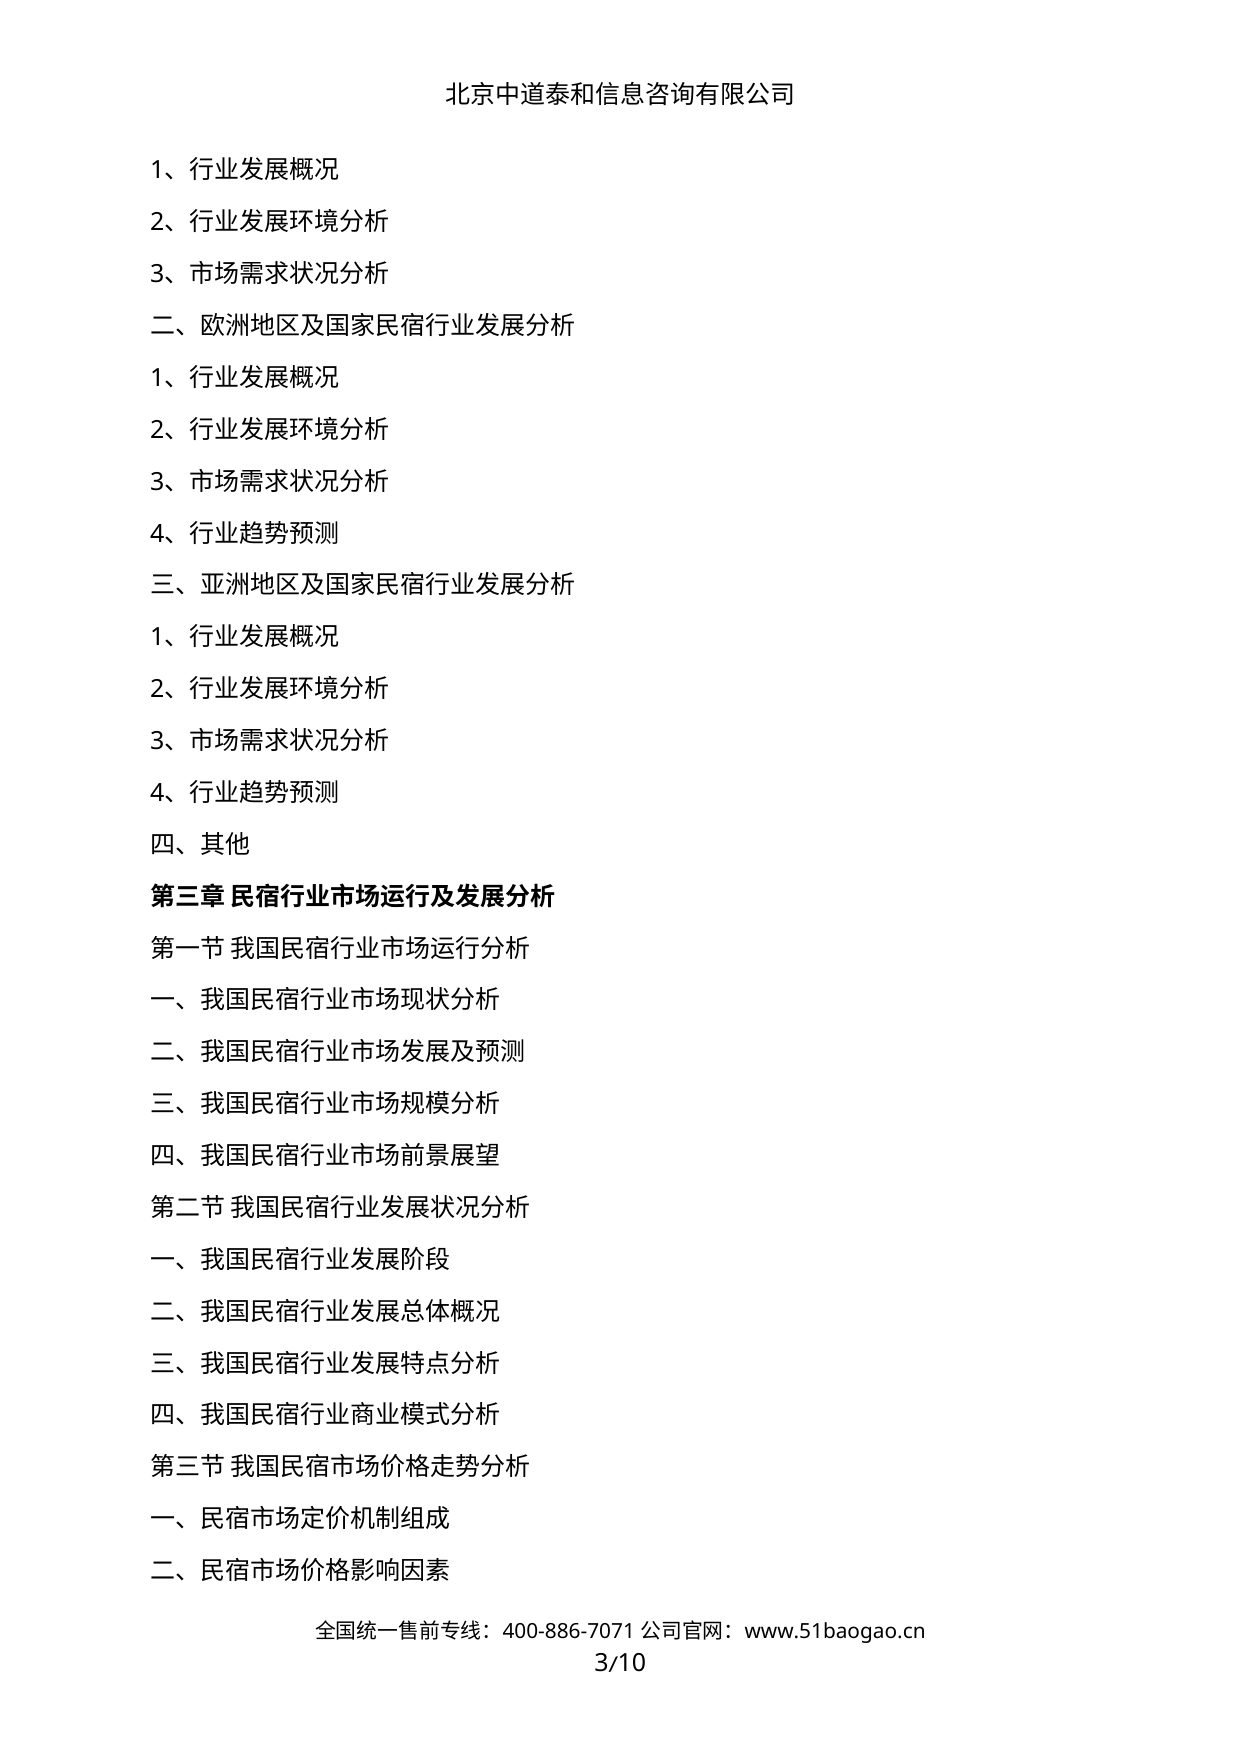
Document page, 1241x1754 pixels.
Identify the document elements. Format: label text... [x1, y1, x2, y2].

text 4、行业趋势预测 [150, 772, 1090, 809]
text 2、行业发展环境分析 [150, 202, 1090, 238]
text 第一节 我国民宿行业市场运行分析 [150, 928, 1090, 964]
text 四、其他 [150, 824, 1090, 861]
text 一、我国民宿行业发展阶段 [150, 1239, 1090, 1276]
text 4、行业趋势预测 [150, 513, 1090, 549]
text 1、行业发展概况 [150, 150, 1090, 186]
text 三、亚洲地区及国家民宿行业发展分析 [150, 565, 1090, 601]
text 二、欧洲地区及国家民宿行业发展分析 [150, 306, 1090, 342]
text 一、民宿市场定价机制组成 [150, 1499, 1090, 1535]
text 1、行业发展概况 [150, 357, 1090, 394]
text 二、民宿市场价格影响因素 [150, 1551, 1090, 1587]
text 第三节 我国民宿市场价格走势分析 [150, 1447, 1090, 1483]
text 四、我国民宿行业商业模式分析 [150, 1395, 1090, 1431]
text 一、我国民宿行业市场现状分析 [150, 980, 1090, 1016]
text 1、行业发展概况 [150, 617, 1090, 653]
text 三、我国民宿行业市场规模分析 [150, 1084, 1090, 1120]
text 3、市场需求状况分析 [150, 721, 1090, 757]
text 三、我国民宿行业发展特点分析 [150, 1343, 1090, 1379]
text 3、市场需求状况分析 [150, 461, 1090, 497]
text 第三章 民宿行业市场运行及发展分析 [150, 876, 1090, 912]
text 四、我国民宿行业市场前景展望 [150, 1136, 1090, 1172]
text 二、我国民宿行业发展总体概况 [150, 1291, 1090, 1327]
text 3、市场需求状况分析 [150, 254, 1090, 290]
text 二、我国民宿行业市场发展及预测 [150, 1032, 1090, 1068]
text 2、行业发展环境分析 [150, 669, 1090, 705]
text 2、行业发展环境分析 [150, 409, 1090, 446]
text 第二节 我国民宿行业发展状况分析 [150, 1187, 1090, 1224]
